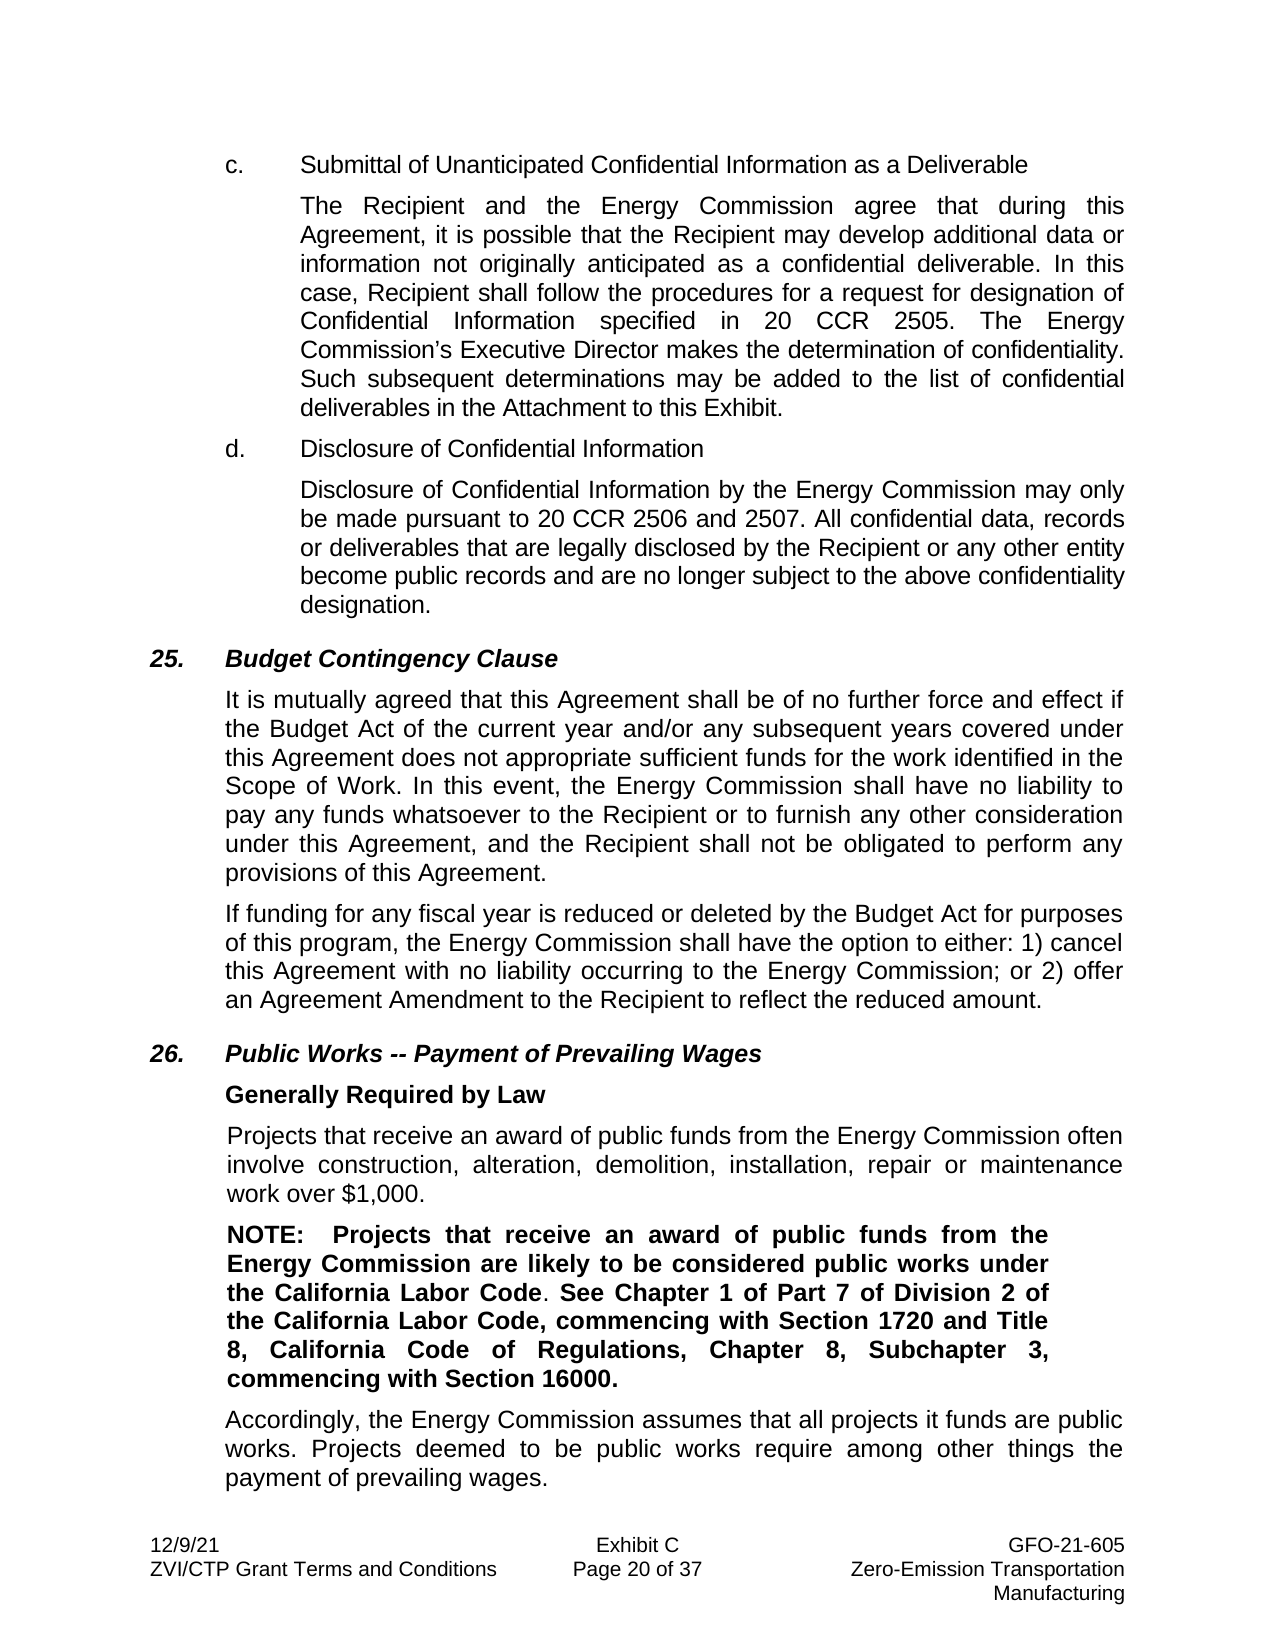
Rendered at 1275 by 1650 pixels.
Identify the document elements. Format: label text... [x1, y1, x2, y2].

list Submittal of Unanticipated Confidential Information as a Deliverable [225, 150, 1125, 179]
text Accordingly, the Energy Commission assumes that all projects it funds are public works. Projects deemed to be public works require among other things the payment of prevailing wages. [225, 1405, 1125, 1491]
text It is mutually agreed that this Agreement shall be of no further force and effect if the Budget Act of the current year and/or any subsequent years covered under this Agreement does not appropriate sufficient funds for the work identified in the Scope of Work. In this event, the Energy Commission shall have no liability to pay any funds whatsoever to the Recipient or to furnish any other consideration under this Agreement, and the Recipient shall not be obligated to perform any provisions of this Agreement. [225, 685, 1125, 886]
text The Recipient and the Energy Commission agree that during this Agreement, it is possible that the Recipient may develop additional data or information not originally anticipated as a confidential deliverable. In this case, Recipient shall follow the procedures for a request for designation of Confidential Information specified in 20 CCR 2505. The Energy Commission’s Executive Director makes the determination of confidentiality. Such subsequent determinations may be added to the list of confidential deliverables in the Attachment to this Exhibit. [300, 191, 1125, 421]
text Generally Required by Law [225, 1080, 1125, 1109]
list Disclosure of Confidential Information [225, 434, 1125, 462]
text If funding for any fiscal year is reduced or deleted by the Budget Act for purposes of this program, the Energy Commission shall have the option to either: 1) cancel this Agreement with no liability occurring to the Energy Commission; or 2) offer an Agreement Amendment to the Recipient to reflect the reduced amount. [225, 899, 1125, 1014]
text NOTE: Projects that receive an award of public funds from the Energy Commission are likely to be considered public works under the California Labor Code. See Chapter 1 of Part 7 of Division 2 of the California Labor Code, commencing with Section 1720 and Title 8, California Code of Regulations, Chapter 8, Subchapter 3, commencing with Section 16000. [227, 1220, 1050, 1392]
text Disclosure of Confidential Information by the Energy Commission may only be made pursuant to 20 CCR 2506 and 2507. All confidential data, records or deliverables that are legally disclosed by the Recipient or any other entity become public records and are no longer subject to the above confidentiality designation. [300, 475, 1125, 619]
subtitle Budget Contingency Clause [150, 644, 1125, 672]
subtitle Public Works -- Payment of Prevailing Wages [150, 1039, 1125, 1067]
text Projects that receive an award of public funds from the Energy Commission often involve construction, alteration, demolition, installation, repair or maintenance work over $1,000. [227, 1121, 1125, 1207]
